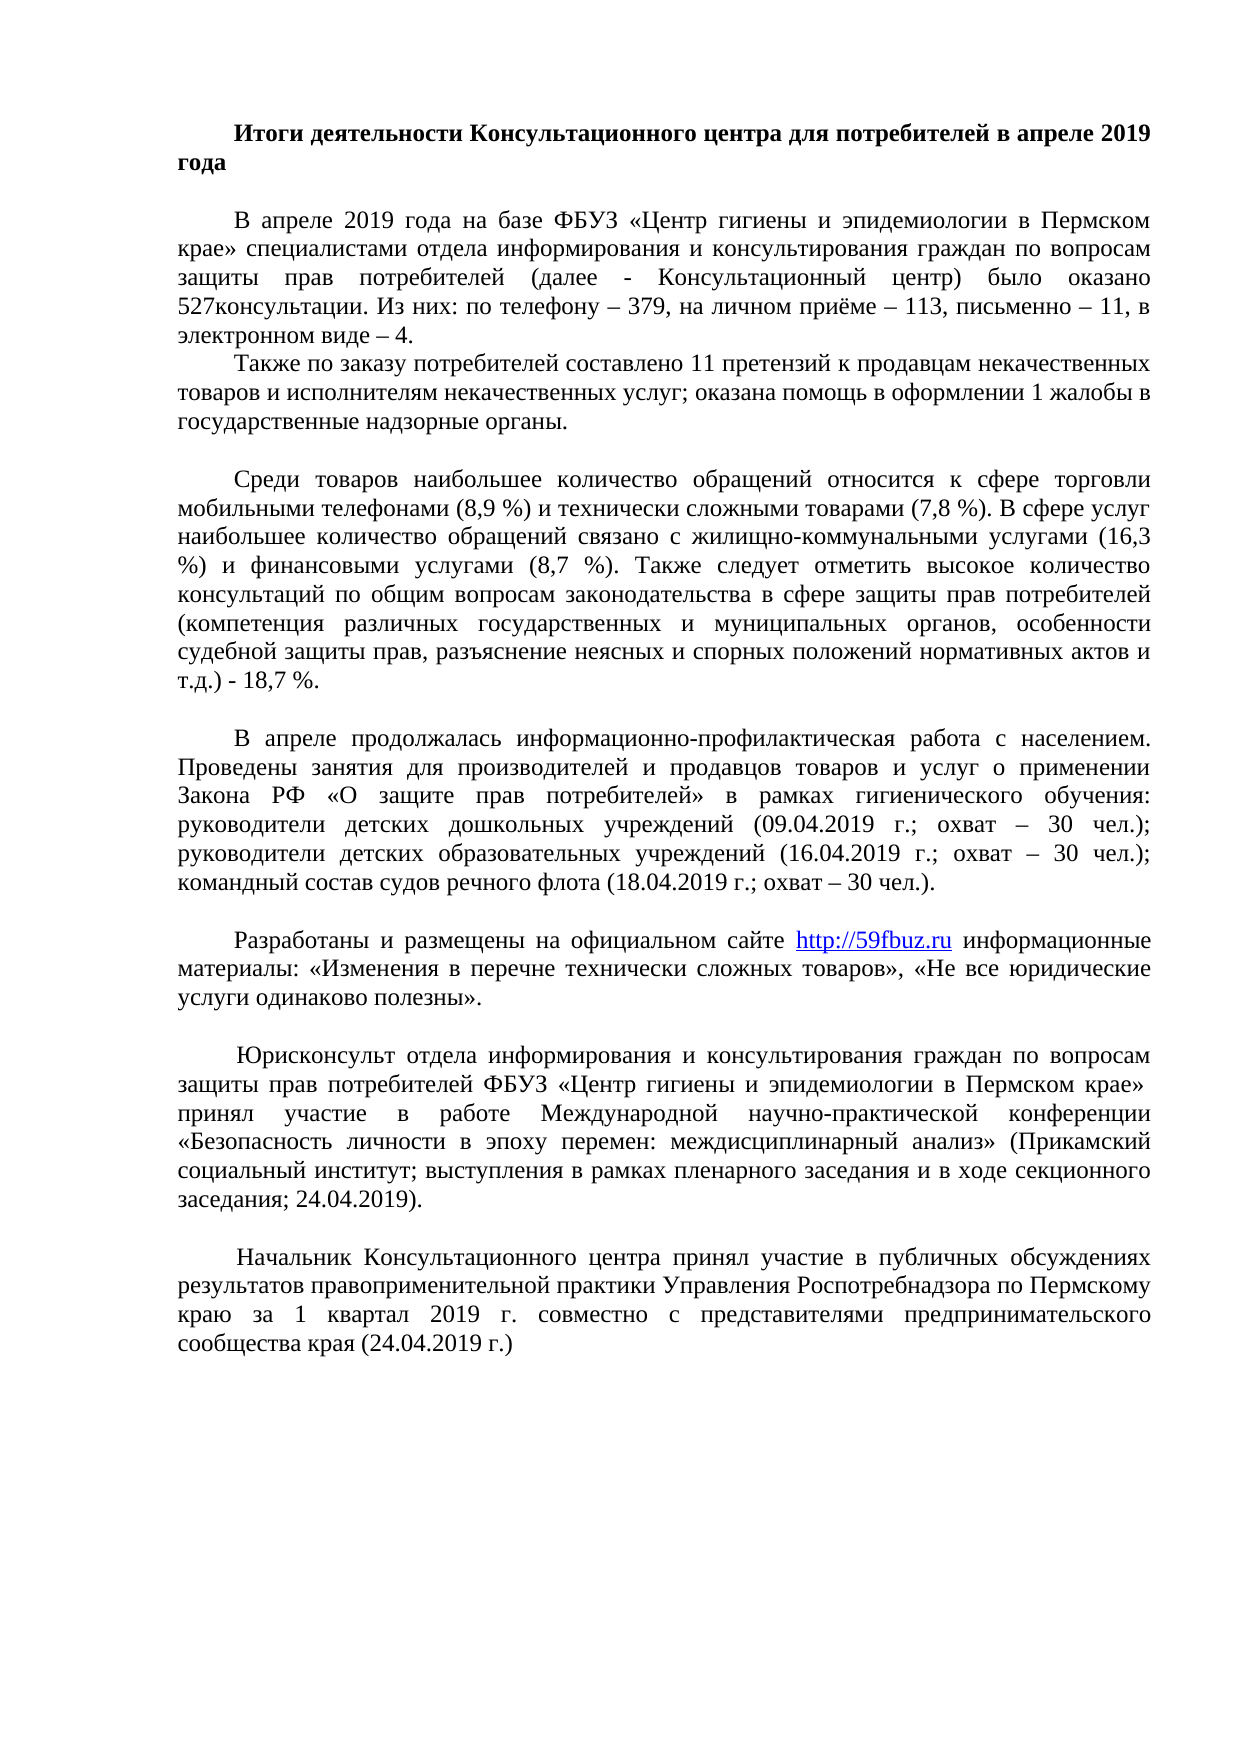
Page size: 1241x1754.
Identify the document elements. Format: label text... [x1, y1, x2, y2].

text Среди товаров наибольшее количество обращений относится к сфере торговли мобильными телефонами (8,9 %) и технически сложными товарами (7,8 %). В сфере услуг наибольшее количество обращений связано с жилищно-коммунальными услугами (16,3 %) и финансовыми услугами (8,7 %). Также следует отметить высокое количество консультаций по общим вопросам законодательства в сфере защиты прав потребителей (компетенция различных государственных и муниципальных органов, особенности судебной защиты прав, разъяснение неясных и спорных положений нормативных актов и т.д.) - 18,7 %. [177, 464, 1152, 694]
text Юрисконсульт отдела информирования и консультирования граждан по вопросам защиты прав потребителей ФБУЗ «Центр гигиены и эпидемиологии в Пермском крае» принял участие в работе Международной научно-практической конференции «Безопасность личности в эпоху перемен: междисциплинарный анализ» (Прикамский социальный институт; выступления в рамках пленарного заседания и в ходе секционного заседания; 24.04.2019). [177, 1040, 1152, 1213]
text Начальник Консультационного центра принял участие в публичных обсуждениях результатов правоприменительной практики Управления Роспотребнадзора по Пермскому краю за 1 квартал 2019 г. совместно с представителями предпринимательского сообщества края (24.04.2019 г.) [177, 1242, 1152, 1357]
text В апреле продолжалась информационно-профилактическая работа с населением. Проведены занятия для производителей и продавцов товаров и услуг о применении Закона РФ «О защите прав потребителей» в рамках гигиенического обучения: руководители детских дошкольных учреждений (09.04.2019 г.; охват – 30 чел.); руководители детских образовательных учреждений (16.04.2019 г.; охват – 30 чел.); командный состав судов речного флота (18.04.2019 г.; охват – 30 чел.). [177, 723, 1152, 896]
text Итоги деятельности Консультационного центра для потребителей в апреле 2019 года [177, 118, 1152, 176]
text Разработаны и размещены на официальном сайте http://59fbuz.ru информационные материалы: «Изменения в перечне технически сложных товаров», «Не все юридические услуги одинаково полезны». [177, 925, 1152, 1011]
text В апреле 2019 года на базе ФБУЗ «Центр гигиены и эпидемиологии в Пермском крае» специалистами отдела информирования и консультирования граждан по вопросам защиты прав потребителей (далее - Консультационный центр) было оказано 527консультации. Из них: по телефону – 379, на личном приёме – 113, письменно – 11, в электронном виде – 4. [177, 205, 1152, 348]
text Также по заказу потребителей составлено 11 претензий к продавцам некачественных товаров и исполнителям некачественных услуг; оказана помощь в оформлении 1 жалобы в государственные надзорные органы. [177, 348, 1152, 435]
